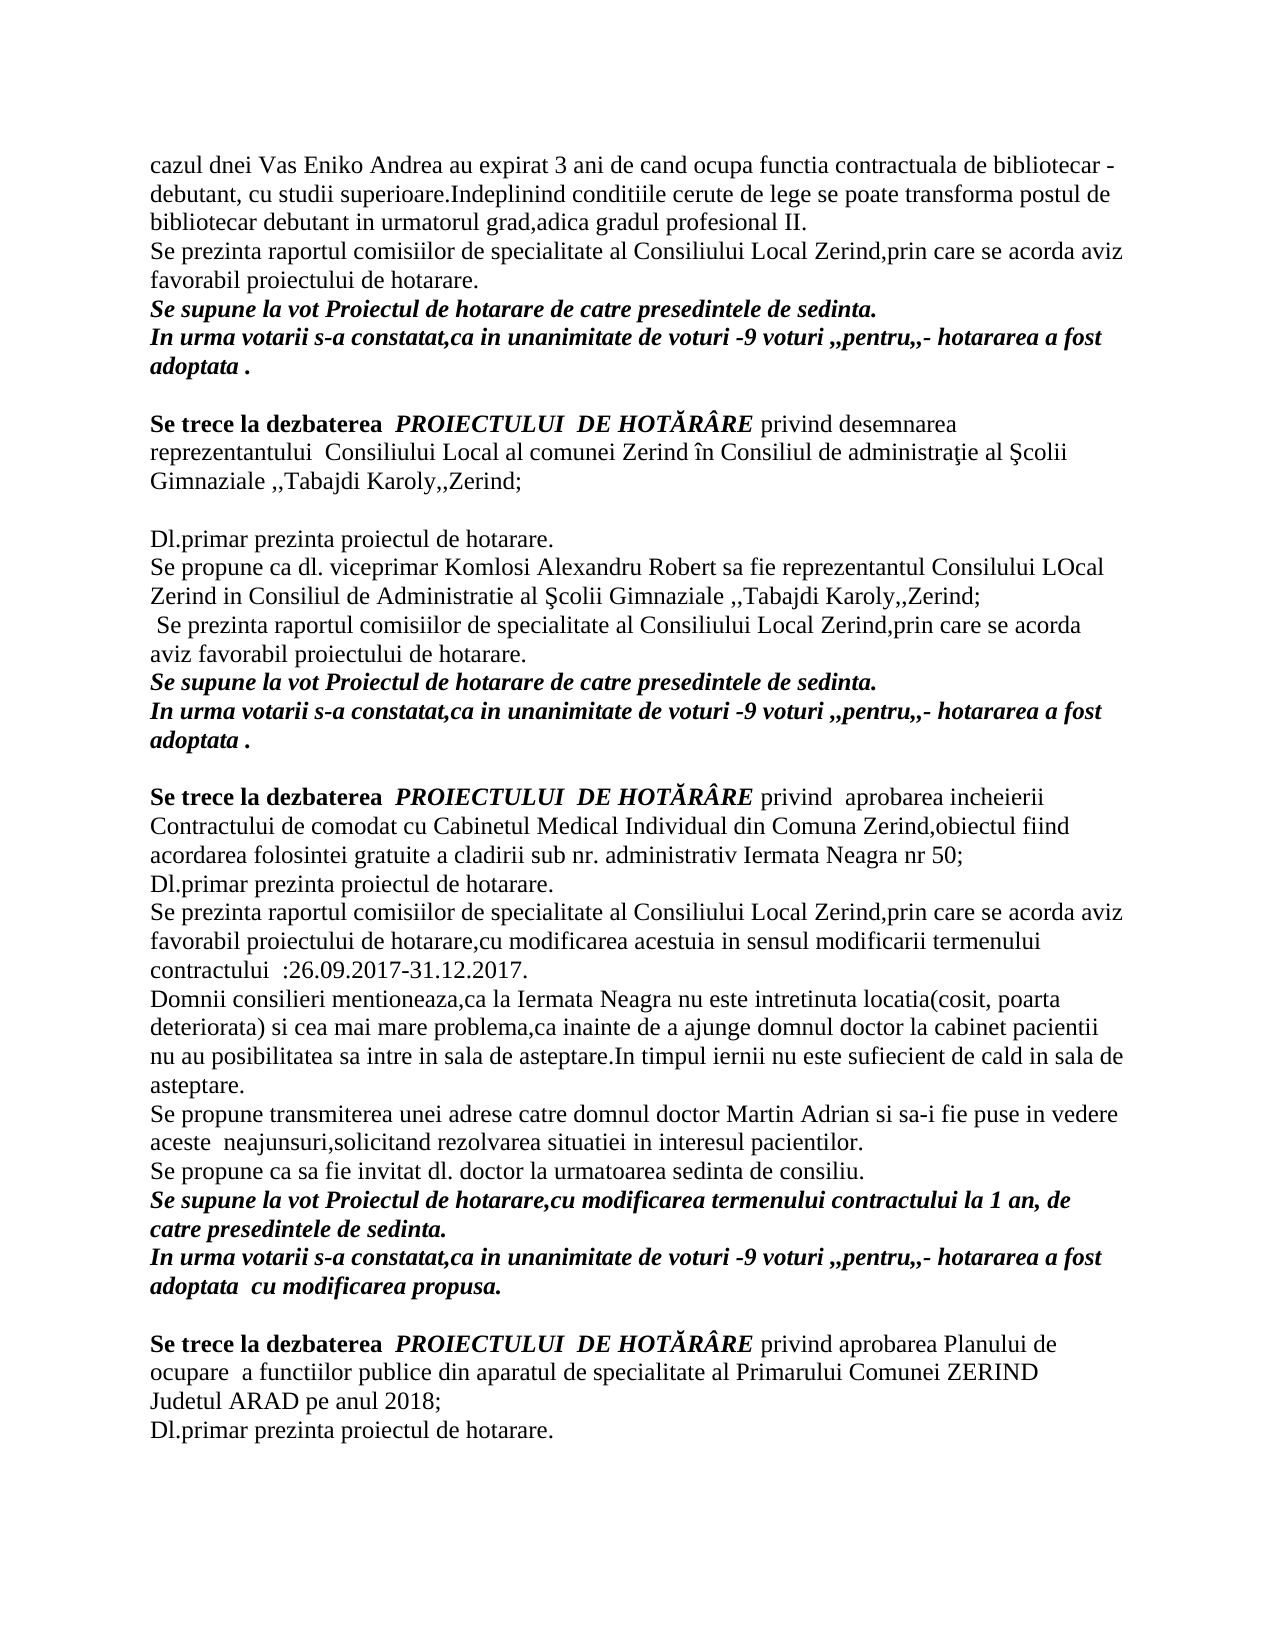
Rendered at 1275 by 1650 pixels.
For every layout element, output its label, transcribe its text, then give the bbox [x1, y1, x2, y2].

text Se trece la dezbaterea PROIECTULUI DE HOTĂRÂRE privind desemnarea reprezentantului Consiliului Local al comunei Zerind în Consiliul de administraţie al Şcolii Gimnaziale ,,Tabajdi Karoly,,Zerind; [150, 409, 1125, 495]
text Se supune la vot Proiectul de hotarare de catre presedintele de sedinta. [150, 667, 1125, 696]
text Se trece la dezbaterea PROIECTULUI DE HOTĂRÂRE privind aprobarea Planului de ocupare a functiilor publice din aparatul de specialitate al Primarului Comunei ZERIND [150, 1329, 1125, 1386]
text Se supune la vot Proiectul de hotarare de catre presedintele de sedinta. [150, 294, 1125, 322]
text In urma votarii s-a constatat,ca in unanimitate de voturi -9 voturi ,,pentru,,- hotararea a fost adoptata . [150, 322, 1125, 380]
text Judetul ARAD pe anul 2018; [150, 1386, 1125, 1415]
text In urma votarii s-a constatat,ca in unanimitate de voturi -9 voturi ,,pentru,,- hotararea a fost adoptata . [150, 696, 1125, 754]
text Domnii consilieri mentioneaza,ca la Iermata Neagra nu este intretinuta locatia(cosit, poarta deteriorata) si cea mai mare problema,ca inainte de a ajunge domnul doctor la cabinet pacientii nu au posibilitatea sa intre in sala de asteptare.In timpul iernii nu este sufiecient de cald in sala de asteptare. [150, 984, 1125, 1099]
text Dl.primar prezinta proiectul de hotarare. [150, 1415, 1125, 1444]
text In urma votarii s-a constatat,ca in unanimitate de voturi -9 voturi ,,pentru,,- hotararea a fost adoptata cu modificarea propusa. [150, 1242, 1125, 1300]
text Se propune transmiterea unei adrese catre domnul doctor Martin Adrian si sa-i fie puse in vedere aceste neajunsuri,solicitand rezolvarea situatiei in interesul pacientilor. [150, 1099, 1125, 1156]
text Se prezinta raportul comisiilor de specialitate al Consiliului Local Zerind,prin care se acorda aviz favorabil proiectului de hotarare. [150, 610, 1125, 667]
text Dl.primar prezinta proiectul de hotarare. [150, 869, 1125, 897]
text Dl.primar prezinta proiectul de hotarare. [150, 524, 1125, 552]
text Se propune ca sa fie invitat dl. doctor la urmatoarea sedinta de consiliu. [150, 1156, 1125, 1185]
text Se prezinta raportul comisiilor de specialitate al Consiliului Local Zerind,prin care se acorda aviz favorabil proiectului de hotarare. [150, 236, 1125, 294]
text Se prezinta raportul comisiilor de specialitate al Consiliului Local Zerind,prin care se acorda aviz favorabil proiectului de hotarare,cu modificarea acestuia in sensul modificarii termenului contractului :26.09.2017-31.12.2017. [150, 897, 1125, 984]
text Se propune ca dl. viceprimar Komlosi Alexandru Robert sa fie reprezentantul Consilului LOcal Zerind in Consiliul de Administratie al Şcolii Gimnaziale ,,Tabajdi Karoly,,Zerind; [150, 552, 1125, 610]
text Se supune la vot Proiectul de hotarare,cu modificarea termenului contractului la 1 an, de catre presedintele de sedinta. [150, 1185, 1125, 1242]
text Se trece la dezbaterea PROIECTULUI DE HOTĂRÂRE privind aprobarea incheierii Contractului de comodat cu Cabinetul Medical Individual din Comuna Zerind,obiectul fiind acordarea folosintei gratuite a cladirii sub nr. administrativ Iermata Neagra nr 50; [150, 782, 1125, 869]
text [150, 150, 1125, 236]
